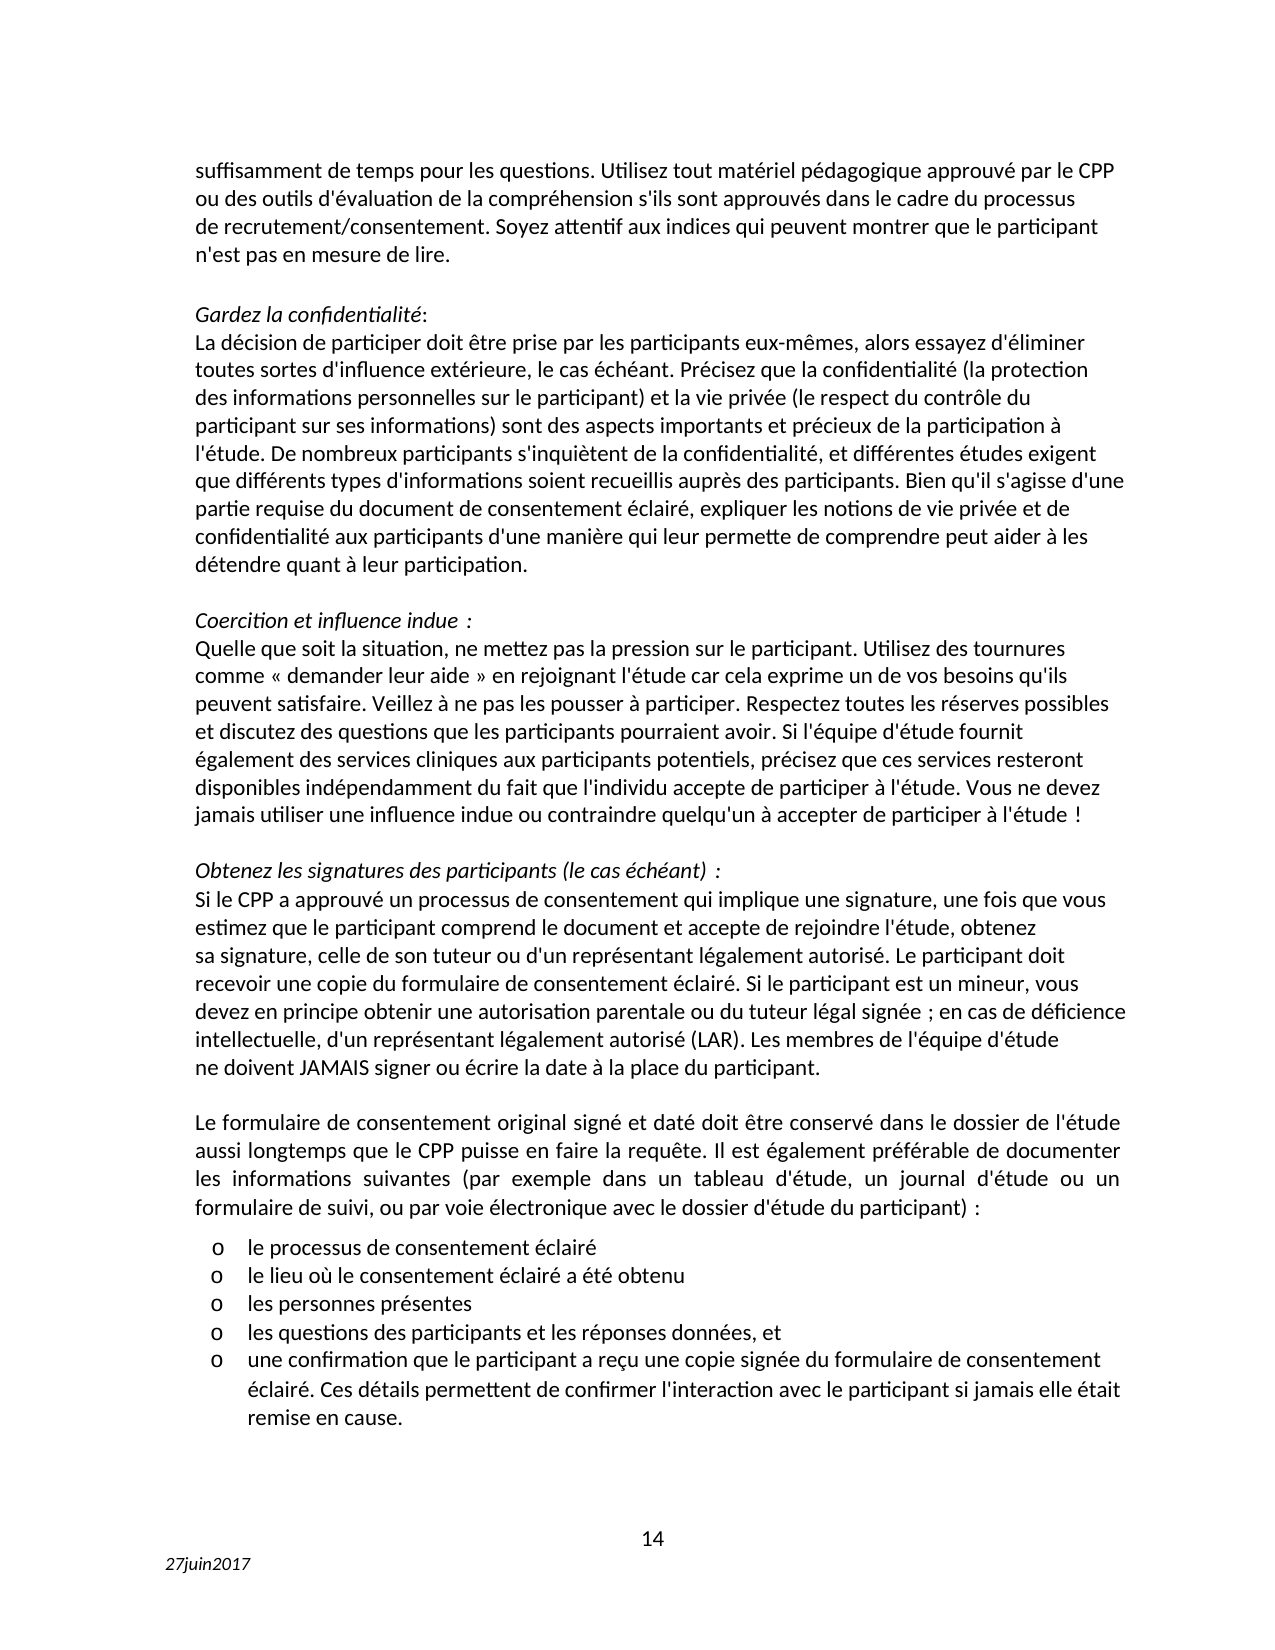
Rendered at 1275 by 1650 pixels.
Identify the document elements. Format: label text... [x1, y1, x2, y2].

text Quelle que soit la situation, ne mettez pas la pression sur le participant. Utilisez des tournures comme « demander leur aide » en rejoignant l'étude car cela exprime un de vos besoins qu'ils peuvent satisfaire. Veillez à ne pas les pousser à participer. Respectez toutes les réserves possibles et discutez des questions que les participants pourraient avoir. Si l'équipe d'étude fournit également des services cliniques aux participants potentiels, précisez que ces services resteront disponibles indépendamment du fait que l'individu accepte de participer à l'étude. Vous ne devez jamais utiliser une influence indue ou contraindre quelqu'un à accepter de participer à l'étude ! [195, 634, 1126, 829]
text Si le CPP a approuvé un processus de consentement qui implique une signature, une fois que vous estimez que le participant comprend le document et accepte de rejoindre l'étude, obtenez sa signature, celle de son tuteur ou d'un représentant légalement autorisé. Le participant doit recevoir une copie du formulaire de consentement éclairé. Si le participant est un mineur, vous devez en principe obtenir une autorisation parentale ou du tuteur légal signée ; en cas de déficience intellectuelle, d'un représentant légalement autorisé (LAR). Les membres de l'équipe d'étude ne doivent JAMAIS signer ou écrire la date à la place du participant. [195, 885, 1126, 1081]
text Le formulaire de consentement original signé et daté doit être conservé dans le dossier de l'étude aussi longtemps que le CPP puisse en faire la requête. Il est également préférable de documenter les informations suivantes (par exemple dans un tableau d'étude, un journal d'étude ou un formulaire de suivi, ou par voie électronique avec le dossier d'étude du participant) : [195, 1108, 1122, 1221]
list une confirmation que le participant a reçu une copie signée du formulaire de consentement éclairé. Ces détails permettent de confirmer l'interaction avec le participant si jamais elle était remise en cause. [210, 1346, 1126, 1431]
text Obtenez les signatures des participants (le cas échéant) : [195, 857, 1146, 885]
text Gardez la confidentialité: [195, 300, 1146, 328]
text La décision de participer doit être prise par les participants eux-mêmes, alors essayez d'éliminer toutes sortes d'influence extérieure, le cas échéant. Précisez que la confidentialité (la protection des informations personnelles sur le participant) et la vie privée (le respect du contrôle du participant sur ses informations) sont des aspects importants et précieux de la participation à l'étude. De nombreux participants s'inquiètent de la confidentialité, et différentes études exigent que différents types d'informations soient recueillis auprès des participants. Bien qu'il s'agisse d'une partie requise du document de consentement éclairé, expliquer les notions de vie privée et de confidentialité aux participants d'une manière qui leur permette de comprendre peut aider à les détendre quant à leur participation. [195, 328, 1126, 578]
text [195, 156, 1127, 268]
list le processus de consentement éclairé [196, 1233, 1146, 1261]
list les questions des participants et les réponses données, et [210, 1317, 1146, 1346]
text Coercition et influence indue : [195, 606, 1146, 634]
list les personnes présentes [210, 1289, 1146, 1317]
list le lieu où le consentement éclairé a été obtenu [210, 1261, 1146, 1289]
